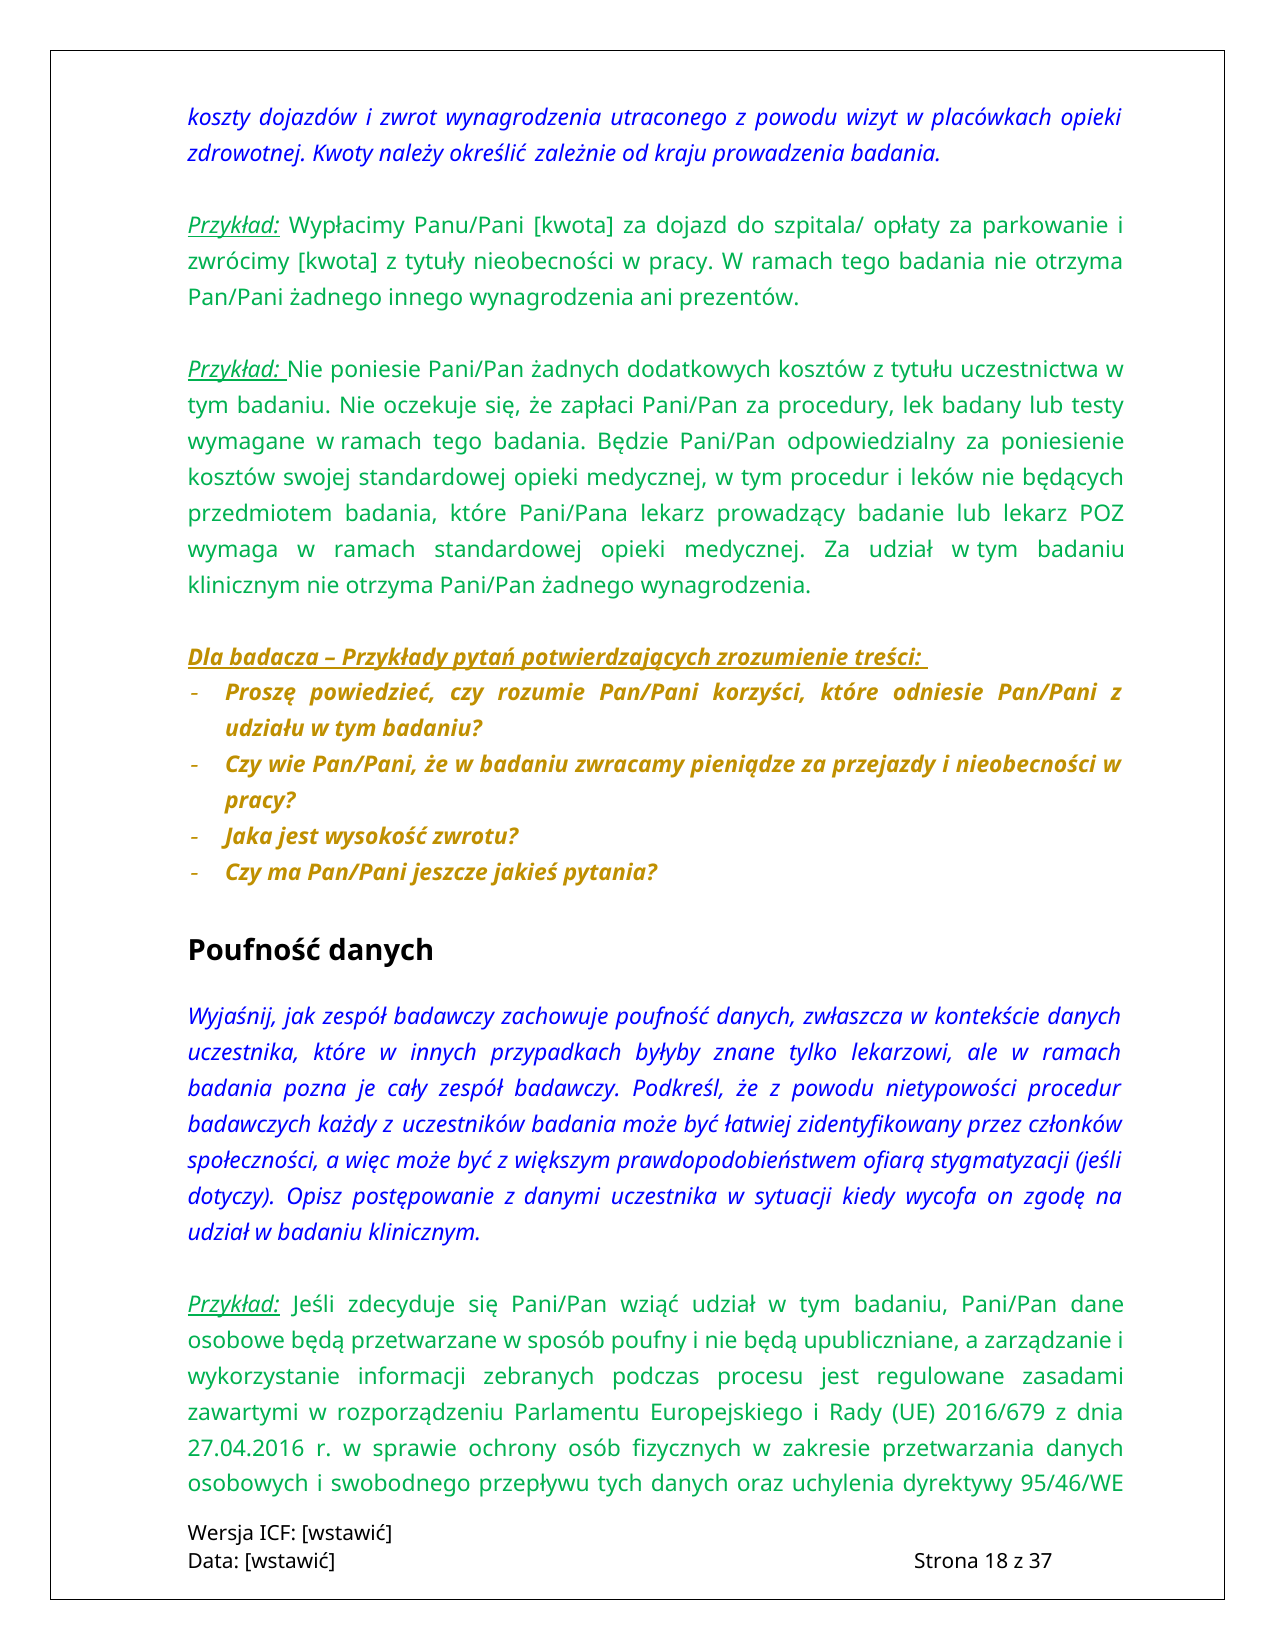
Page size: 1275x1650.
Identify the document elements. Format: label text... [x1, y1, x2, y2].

text Dla badacza – Przykłady pytań potwierdzających zrozumienie treści: [187, 640, 1125, 672]
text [187, 1288, 1125, 1499]
text Poufność danych [187, 929, 1125, 969]
list Czy wie Pan/Pani, że w badaniu zwracamy pieniądze za przejazdy i nieobecności w pracy? [187, 748, 1125, 816]
text Przykład: Wypłacimy Panu/Pani [kwota] za dojazd do szpitala/ opłaty za parkowanie i zwrócimy [kwota] z tytuły nieobecności w pracy. W ramach tego badania nie otrzyma Pan/Pani żadnego innego wynagrodzenia ani prezentów. [187, 209, 1125, 312]
list Proszę powiedzieć, czy rozumie Pan/Pani korzyści, które odniesie Pan/Pani z udziału w tym badaniu? [187, 676, 1125, 744]
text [187, 101, 1125, 168]
list Czy ma Pan/Pani jeszcze jakieś pytania? [187, 856, 1125, 888]
list Jaka jest wysokość zwrotu? [187, 820, 1125, 852]
text Wyjaśnij, jak zespół badawczy zachowuje poufność danych, zwłaszcza w kontekście danych uczestnika, które w innych przypadkach byłyby znane tylko lekarzowi, ale w ramach badania pozna je cały zespół badawczy. Podkreśl, że z powodu nietypowości procedur badawczych każdy z uczestników badania może być łatwiej zidentyfikowany przez członków społeczności, a więc może być z większym prawdopodobieństwem ofiarą stygmatyzacji (jeśli dotyczy). Opisz postępowanie z danymi uczestnika w sytuacji kiedy wycofa on zgodę na udział w badaniu klinicznym. [187, 1000, 1125, 1247]
text Przykład: Nie poniesie Pani/Pan żadnych dodatkowych kosztów z tytułu uczestnictwa w tym badaniu. Nie oczekuje się, że zapłaci Pani/Pan za procedury, lek badany lub testy wymagane w ramach tego badania. Będzie Pani/Pan odpowiedzialny za poniesienie kosztów swojej standardowej opieki medycznej, w tym procedur i leków nie będących przedmiotem badania, które Pani/Pana lekarz prowadzący badanie lub lekarz POZ wymaga w ramach standardowej opieki medycznej. Za udział w tym badaniu klinicznym nie otrzyma Pani/Pan żadnego wynagrodzenia. [187, 353, 1125, 600]
